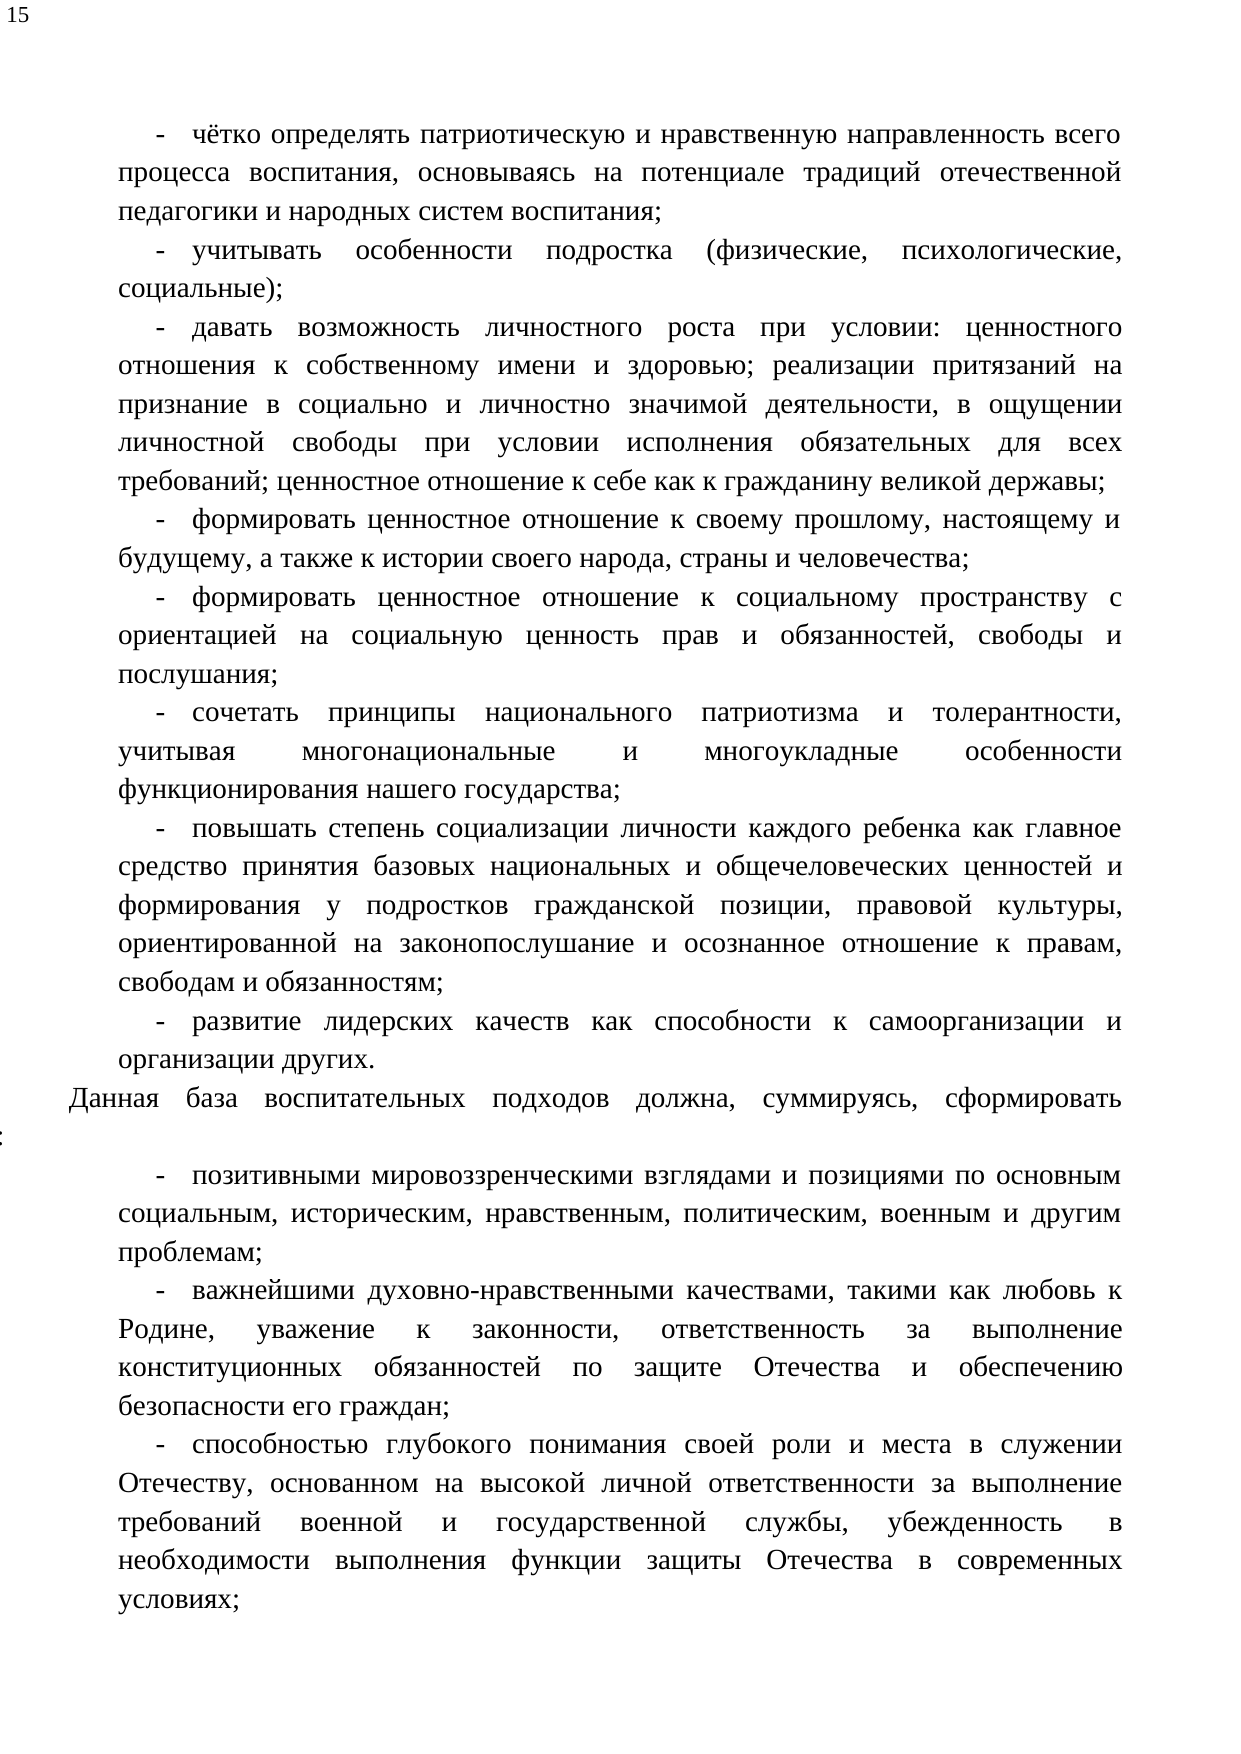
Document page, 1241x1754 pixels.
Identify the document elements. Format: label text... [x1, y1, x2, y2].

list Данная база воспитательных подходов должна, суммируясь, сформировать личность, обладающую: [0, 1080, 1122, 1152]
list сочетать принципы национального патриотизма и толерантности, учитывая многонациональные и многоукладные особенности функционирования нашего государства; [118, 694, 1122, 805]
list важнейшими духовно-нравственными качествами, такими как любовь к Родине, уважение к законности, ответственность за выполнение конституционных обязанностей по защите Отечества и обеспечению безопасности его граждан; [118, 1272, 1123, 1422]
list формировать ценностное отношение к социальному пространству с ориентацией на социальную ценность прав и обязанностей, свободы и послушания; [118, 579, 1122, 689]
list способностью глубокого понимания своей роли и места в служении Отечеству, основанном на высокой личной ответственности за выполнение требований военной и государственной службы, убежденность в необходимости выполнения функции защиты Отечества в современных условиях; [118, 1427, 1123, 1614]
list позитивными мировоззренческими взглядами и позициями по основным социальным, историческим, нравственным, политическим, военным и другим проблемам; [118, 1157, 1122, 1267]
list давать возможность личностного роста при условии: ценностного отношения к собственному имени и здоровью; реализации притязаний на признание в социально и личностно значимой деятельности, в ощущении личностной свободы при условии исполнения обязательных для всех требований; ценностное отношение к себе как к гражданину великой державы; [118, 309, 1122, 497]
list повышать степень социализации личности каждого ребенка как главное средство принятия базовых национальных и общечеловеческих ценностей и формирования у подростков гражданской позиции, правовой культуры, ориентированной на законопослушание и осознанное отношение к правам, свободам и обязанностям; [118, 810, 1123, 998]
list формировать ценностное отношение к своему прошлому, настоящему и будущему, а также к истории своего народа, страны и человечества; [118, 502, 1121, 574]
list учитывать особенности подростка (физические, психологические, социальные); [118, 232, 1122, 304]
list развитие лидерских качеств как способности к самоорганизации и организации других. [118, 1003, 1122, 1075]
list чётко определять патриотическую и нравственную направленность всего процесса воспитания, основываясь на потенциале традиций отечественной педагогики и народных систем воспитания; [118, 116, 1122, 227]
